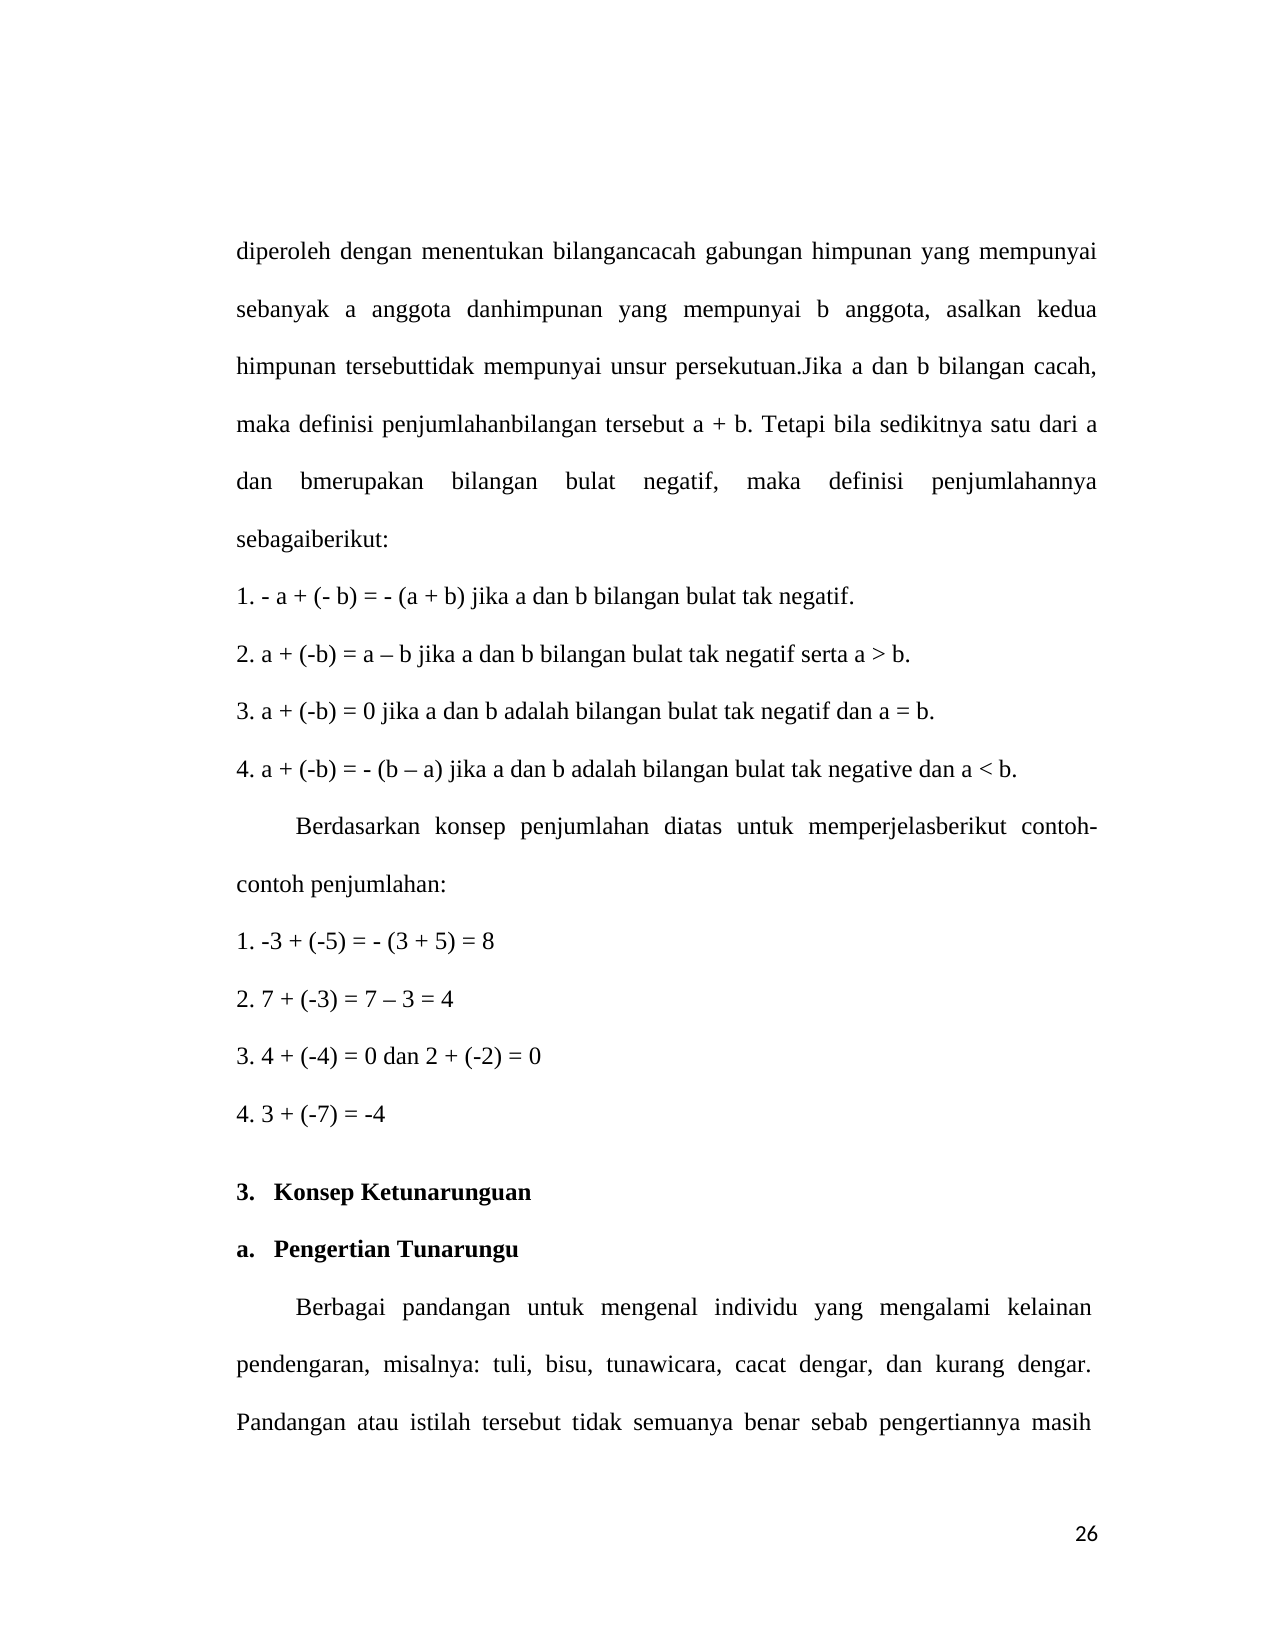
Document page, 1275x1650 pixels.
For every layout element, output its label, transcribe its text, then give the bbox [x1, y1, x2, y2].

text Berdasarkan konsep penjumlahan diatas untuk memperjelasberikut contoh-contoh penjumlahan: [236, 811, 1098, 897]
list Konsep Ketunarunguan [236, 1177, 1092, 1206]
text 3. 4 + (-4) = 0 dan 2 + (-2) = 0 [236, 1041, 1098, 1070]
text 3. a + (-b) = 0 jika a dan b adalah bilangan bulat tak negatif dan a = b. [236, 696, 1098, 725]
list Pengertian Tunarungu [236, 1234, 1092, 1263]
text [236, 236, 1098, 552]
text 1. - a + (- b) = - (a + b) jika a dan b bilangan bulat tak negatif. [236, 581, 1098, 610]
text 1. -3 + (-5) = - (3 + 5) = 8 [236, 926, 1098, 955]
text 2. 7 + (-3) = 7 – 3 = 4 [236, 984, 1098, 1012]
text 4. 3 + (-7) = -4 [236, 1099, 1098, 1127]
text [236, 1292, 1092, 1436]
text 4. a + (-b) = - (b – a) jika a dan b adalah bilangan bulat tak negative dan a < b. [236, 754, 1098, 782]
text 2. a + (-b) = a – b jika a dan b bilangan bulat tak negatif serta a > b. [236, 639, 1098, 667]
